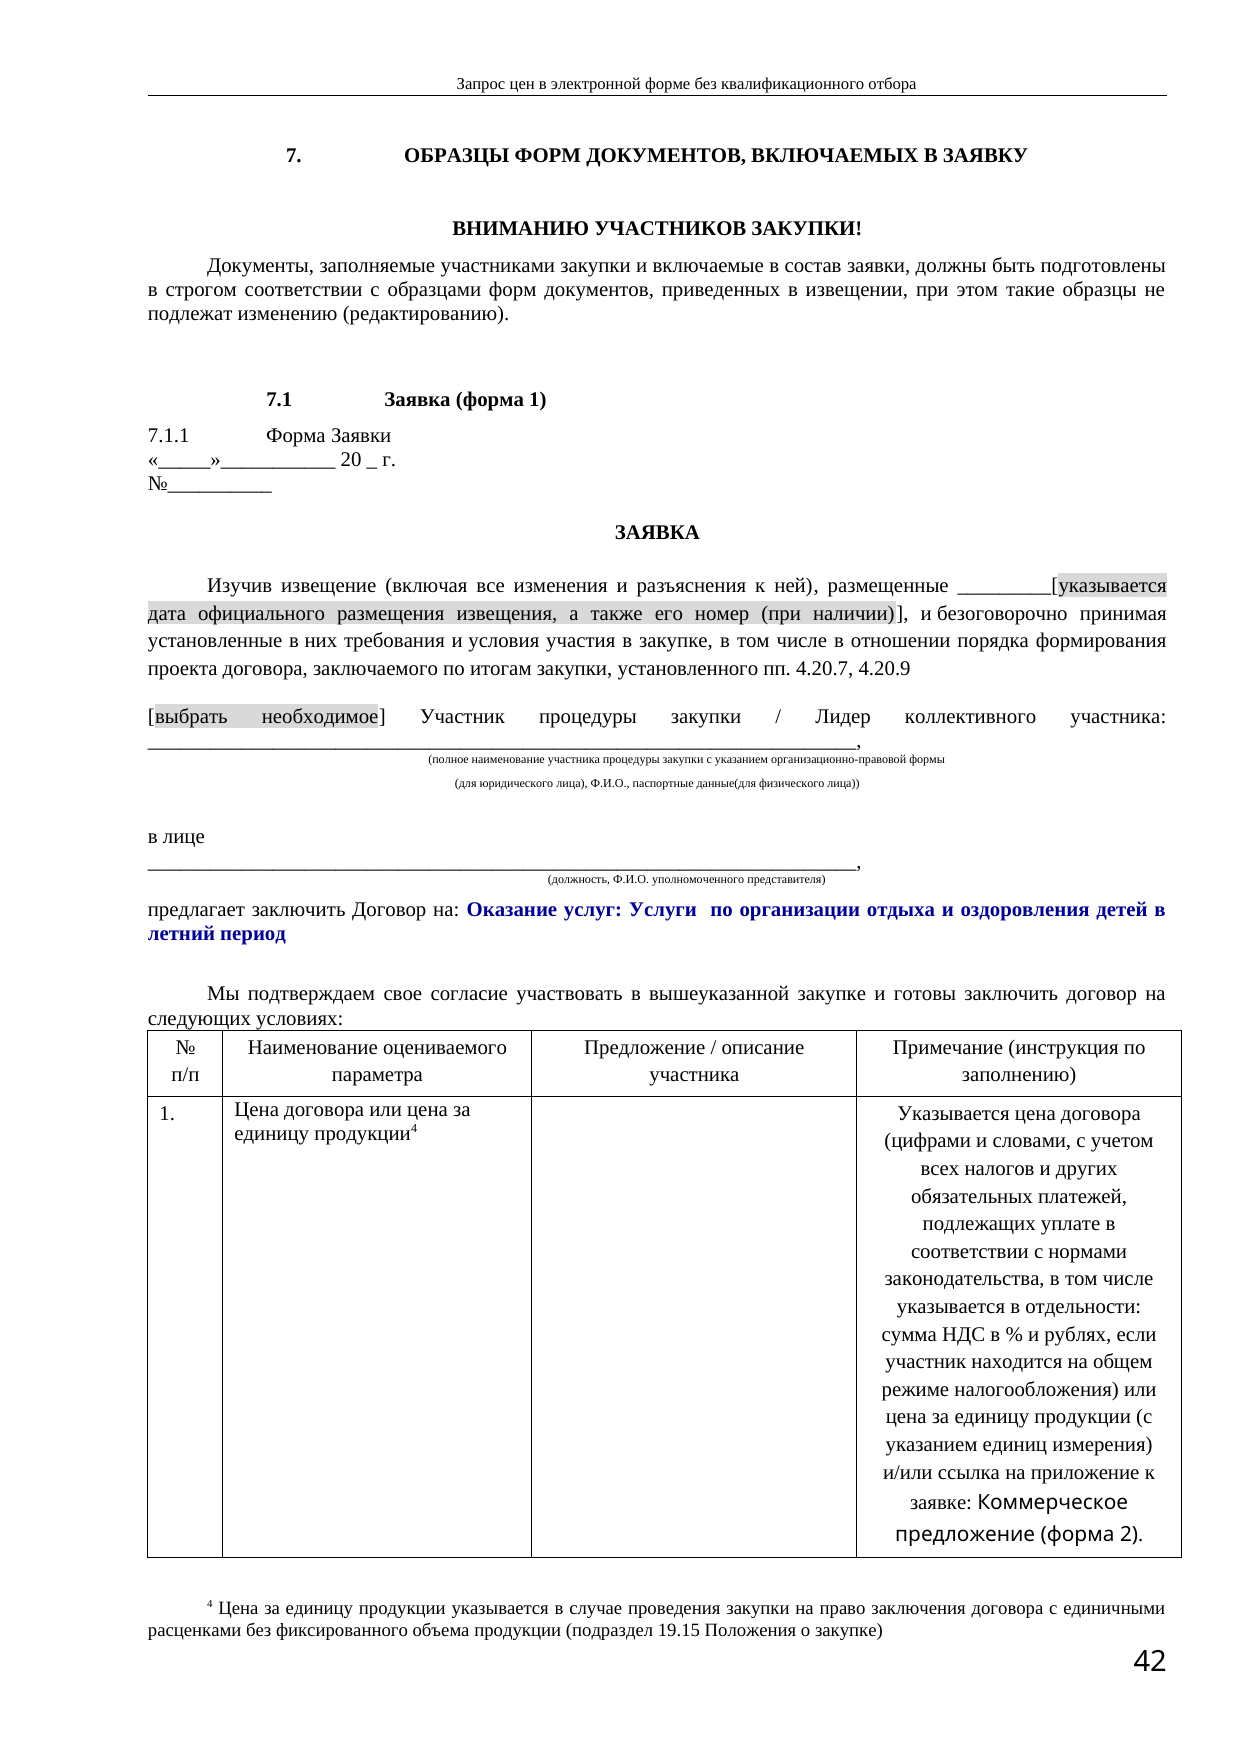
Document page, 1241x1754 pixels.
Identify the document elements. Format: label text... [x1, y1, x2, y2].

text Изучив извещение (включая все изменения и разъяснения к ней), размещенные _________[указывается дата официального размещения извещения, а также его номер (при наличии)], и безоговорочно принимая установленные в них требования и условия участия в закупке, в том числе в отношении порядка формирования проекта договора, заключаемого по итогам закупки, установленного пп. 4.20.7, 4.20.9 [148, 573, 1167, 680]
text «_____»___________ 20 _ г. [148, 447, 1167, 471]
text Форма Заявки [148, 423, 1167, 447]
text №__________ [148, 471, 1167, 495]
table_header Примечание (инструкция по заполнению) [857, 1031, 1181, 1096]
text ____________________________________________________________________, [148, 848, 1167, 873]
table_header Наименование оцениваемого параметра [223, 1031, 531, 1096]
table_cell [532, 1097, 856, 1557]
text предлагает заключить Договор на: Оказание услуг: Услуги по организации отдыха и оздоровления детей в летний период [148, 897, 1167, 945]
text Мы подтверждаем свое согласие участвовать в вышеуказанной закупке и готовы заключить договор на следующих условиях: [148, 981, 1167, 1029]
text (должность, Ф.И.О. уполномоченного представителя) [148, 873, 1167, 897]
text ОБРАЗЦЫ ФОРМ ДОКУМЕНТОВ, ВКЛЮЧАЕМЫХ В ЗАЯВКУ [148, 143, 1167, 167]
text ЗАЯВКА [148, 520, 1167, 544]
text Документы, заполняемые участниками закупки и включаемые в состав заявки, должны быть подготовлены в строгом соответствии с образцами форм документов, приведенных в извещении, при этом такие образцы не подлежат изменению (редактированию). [148, 253, 1167, 325]
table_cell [857, 1097, 1181, 1557]
table_cell [148, 1097, 222, 1557]
text Заявка (форма 1) [266, 387, 1167, 411]
table_header Предложение / описание участника [532, 1031, 856, 1096]
text ВНИМАНИЮ УЧАСТНИКОВ ЗАКУПКИ! [148, 216, 1167, 240]
text в лице [148, 824, 1167, 848]
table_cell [223, 1097, 531, 1557]
table_header № п/п [148, 1031, 222, 1096]
text (полное наименование участника процедуры закупки с указанием организационно-правовой формы (для юридического лица), Ф.И.О., паспортные данные(для физического лица)) [148, 752, 1167, 800]
text [выбрать необходимое] Участник процедуры закупки / Лидер коллективного участника: ____________________________________________________________________, [148, 704, 1167, 752]
